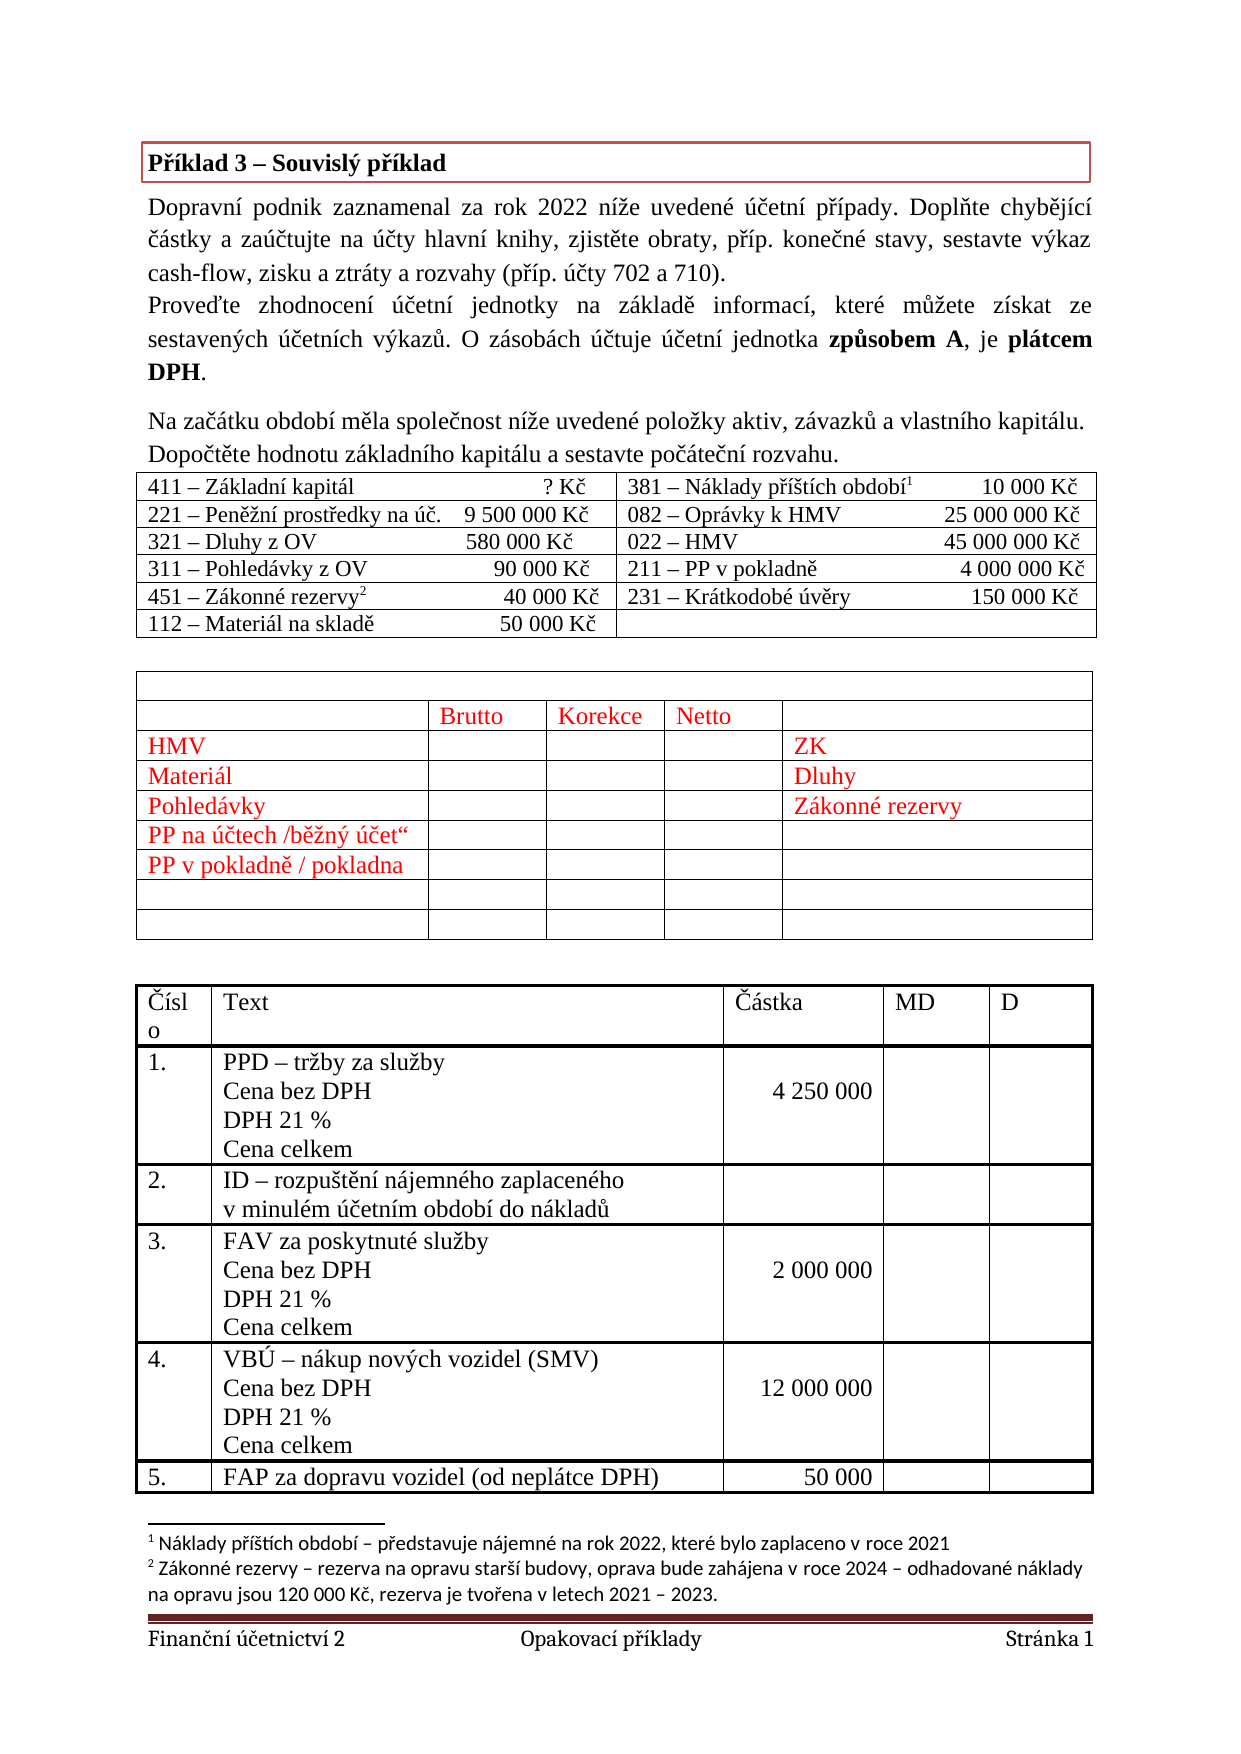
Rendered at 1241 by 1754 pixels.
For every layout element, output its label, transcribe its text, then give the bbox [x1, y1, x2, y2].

table_cell 50 000 [724, 1463, 883, 1491]
table_cell 5. [138, 1463, 211, 1491]
table_header Text [212, 987, 723, 1044]
table_cell [137, 701, 428, 730]
table_cell [783, 850, 1092, 879]
table_cell [665, 731, 782, 760]
table_cell PP na účtech /běžný účet“ [137, 821, 428, 849]
table_cell [665, 761, 782, 790]
table_cell [990, 1166, 1091, 1223]
table_cell [429, 791, 546, 819]
table_cell [547, 791, 664, 819]
table_cell [617, 610, 1096, 637]
table_header Částka [724, 987, 883, 1044]
table_cell 2. [138, 1166, 211, 1223]
table_cell [547, 910, 664, 939]
table_cell [990, 1463, 1091, 1491]
table_cell [665, 910, 782, 939]
table_cell VBÚ – nákup nových vozidel (SMV) Cena bez DPH DPH 21 % Cena celkem [212, 1344, 723, 1459]
table_cell Korekce [547, 701, 664, 730]
table_cell HMV [137, 731, 428, 760]
table_cell 082 – Oprávky k HMV 25 000 000 Kč [617, 501, 1096, 527]
table_cell 211 – PP v pokladně 4 000 000 Kč [617, 555, 1096, 582]
text Příklad 3 – Souvislý příklad [148, 148, 1089, 176]
table_cell [665, 821, 782, 849]
table_cell [990, 1226, 1091, 1341]
table_cell [783, 821, 1092, 849]
table_cell [547, 761, 664, 790]
table_cell [429, 880, 546, 909]
table_cell 221 – Peněžní prostředky na úč. 9 500 000 Kč [137, 501, 616, 527]
table_cell [884, 1166, 989, 1223]
table_cell 4 250 000 [724, 1048, 883, 1162]
table_cell [429, 761, 546, 790]
table_cell 2 000 000 [724, 1226, 883, 1341]
table_cell [137, 880, 428, 909]
table_cell PPD – tržby za služby Cena bez DPH DPH 21 % Cena celkem [212, 1048, 723, 1162]
table_cell [137, 910, 428, 939]
table_cell 1. [138, 1048, 211, 1162]
table_cell [884, 1344, 989, 1459]
table_cell [547, 731, 664, 760]
text Dopravní podnik zaznamenal za rok 2022 níže uvedené účetní případy. Doplňte chybějící částky a zaúčtujte na účty hlavní knihy, zjistěte obraty, příp. konečné stavy, sestavte výkaz cash-flow, zisku a ztráty a rozvahy (příp. účty 702 a 710). [148, 192, 1093, 286]
table_cell 311 – Pohledávky z OV 90 000 Kč [137, 555, 616, 582]
table_cell 321 – Dluhy z OV 580 000 Kč [137, 528, 616, 554]
table_cell [665, 880, 782, 909]
table_cell [783, 880, 1092, 909]
table_cell 4. [138, 1344, 211, 1459]
table_cell [783, 910, 1092, 939]
table_cell [429, 910, 546, 939]
table_cell 451 – Zákonné rezervy 40 000 Kč [137, 583, 616, 609]
table_cell [990, 1048, 1091, 1162]
table_cell [884, 1463, 989, 1491]
table_cell [665, 850, 782, 879]
table_cell FAP za dopravu vozidel (od neplátce DPH) [212, 1463, 723, 1491]
table_cell FAV za poskytnuté služby Cena bez DPH DPH 21 % Cena celkem [212, 1226, 723, 1341]
table_cell Brutto [429, 701, 546, 730]
table_cell Netto [665, 701, 782, 730]
table_cell Dluhy [783, 761, 1092, 790]
table_cell [429, 731, 546, 760]
table_cell [547, 880, 664, 909]
table_cell [547, 850, 664, 879]
table_header D [990, 987, 1091, 1044]
table_cell [990, 1344, 1091, 1459]
table_cell 112 – Materiál na skladě 50 000 Kč [137, 610, 616, 637]
table_header 411 – Základní kapitál ? Kč [137, 473, 616, 499]
table_cell Pohledávky [137, 791, 428, 819]
table_cell 231 – Krátkodobé úvěry 150 000 Kč [617, 583, 1096, 609]
text Proveďte zhodnocení účetní jednotky na základě informací, které můžete získat ze sestavených účetních výkazů. O zásobách účtuje účetní jednotka způsobem A, je plátcem DPH. [148, 291, 1093, 385]
text Na začátku období měla společnost níže uvedené položky aktiv, závazků a vlastního kapitálu. Dopočtěte hodnotu základního kapitálu a sestavte počáteční rozvahu. [148, 406, 1093, 468]
table_cell 3. [138, 1226, 211, 1341]
table_cell [429, 850, 546, 879]
table_cell Zákonné rezervy [783, 791, 1092, 819]
table_header 381 – Náklady příštích období 10 000 Kč [617, 473, 1096, 499]
table_cell ID – rozpuštění nájemného zaplaceného v minulém účetním období do nákladů [212, 1166, 723, 1223]
table_cell [665, 791, 782, 819]
table_cell [783, 701, 1092, 730]
table_cell [724, 1166, 883, 1223]
table_cell [884, 1048, 989, 1162]
table_cell Materiál [137, 761, 428, 790]
table_cell [547, 821, 664, 849]
table_header [137, 672, 1092, 700]
table_cell [429, 821, 546, 849]
table_cell PP v pokladně / pokladna [137, 850, 428, 879]
table_cell 12 000 000 [724, 1344, 883, 1459]
table_cell ZK [783, 731, 1092, 760]
table_cell [884, 1226, 989, 1341]
table_cell 022 – HMV 45 000 000 Kč [617, 528, 1096, 554]
table_header MD [884, 987, 989, 1044]
table_header Číslo [138, 987, 211, 1044]
